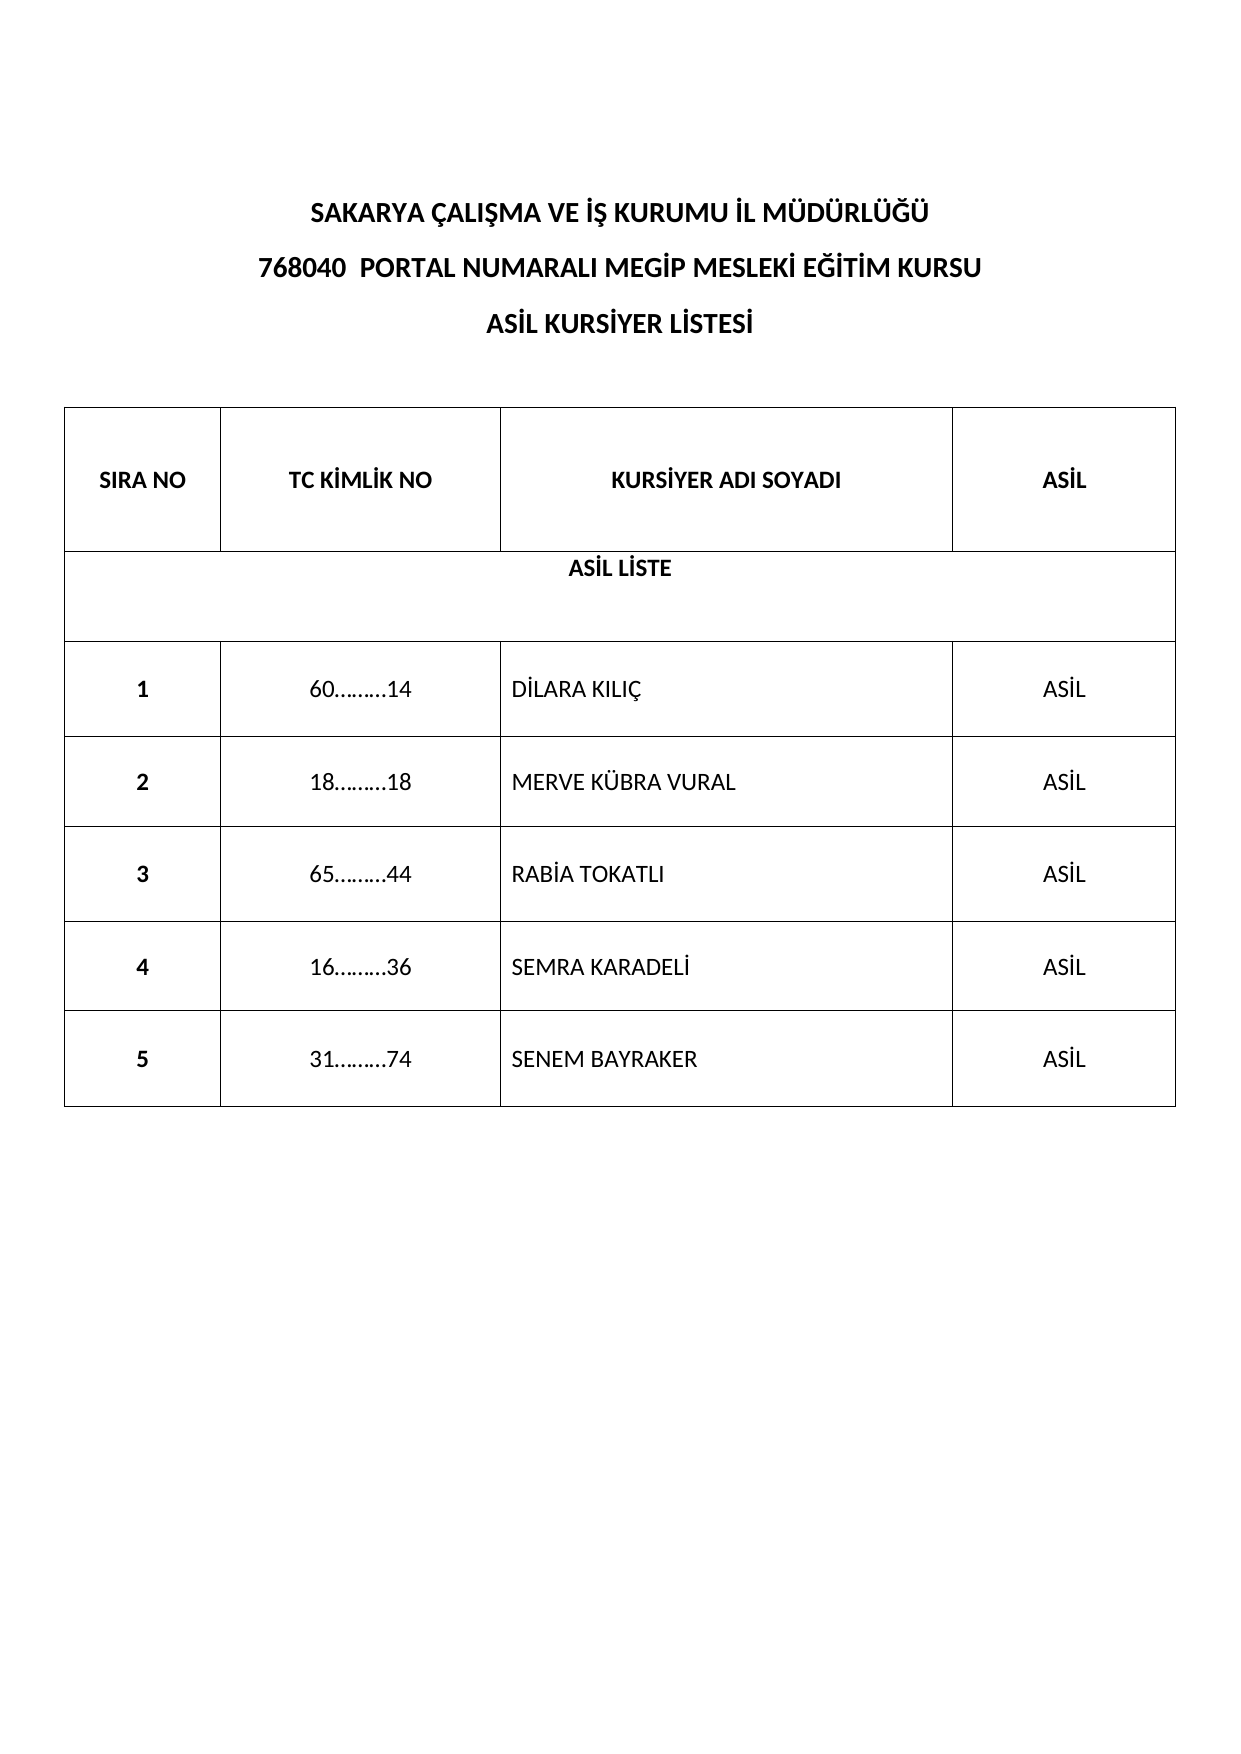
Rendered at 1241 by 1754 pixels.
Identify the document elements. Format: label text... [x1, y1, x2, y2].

table_cell 4 [65, 922, 220, 1010]
table_cell ASİL [953, 922, 1175, 1010]
table_cell ASİL LİSTE [65, 552, 1175, 641]
table_header ASİL [953, 408, 1175, 551]
table_header TC KİMLİK NO [221, 408, 500, 551]
table_cell 3 [65, 827, 220, 921]
table_cell 31………74 [221, 1011, 500, 1106]
table_cell ASİL [953, 642, 1175, 736]
table_cell RABİA TOKATLI [501, 827, 952, 921]
table_cell ASİL [953, 827, 1175, 921]
table_cell DİLARA KILIÇ [501, 642, 952, 736]
table_cell 1 [65, 642, 220, 736]
text 768040 PORTAL NUMARALI MEGİP MESLEKİ EĞİTİM KURSU [148, 249, 1093, 285]
text SAKARYA ÇALIŞMA VE İŞ KURUMU İL MÜDÜRLÜĞÜ [148, 194, 1093, 230]
table_cell SENEM BAYRAKER [501, 1011, 952, 1106]
table_cell 18………18 [221, 737, 500, 826]
table_cell 5 [65, 1011, 220, 1106]
table_cell SEMRA KARADELİ [501, 922, 952, 1010]
table_header SIRA NO [65, 408, 220, 551]
table_cell 2 [65, 737, 220, 826]
table_cell MERVE KÜBRA VURAL [501, 737, 952, 826]
table_header KURSİYER ADI SOYADI [501, 408, 952, 551]
table_cell ASİL [953, 737, 1175, 826]
table_cell ASİL [953, 1011, 1175, 1106]
table_cell 65………44 [221, 827, 500, 921]
table_cell 60………14 [221, 642, 500, 736]
table_cell 16………36 [221, 922, 500, 1010]
text ASİL KURSİYER LİSTESİ [148, 305, 1093, 340]
